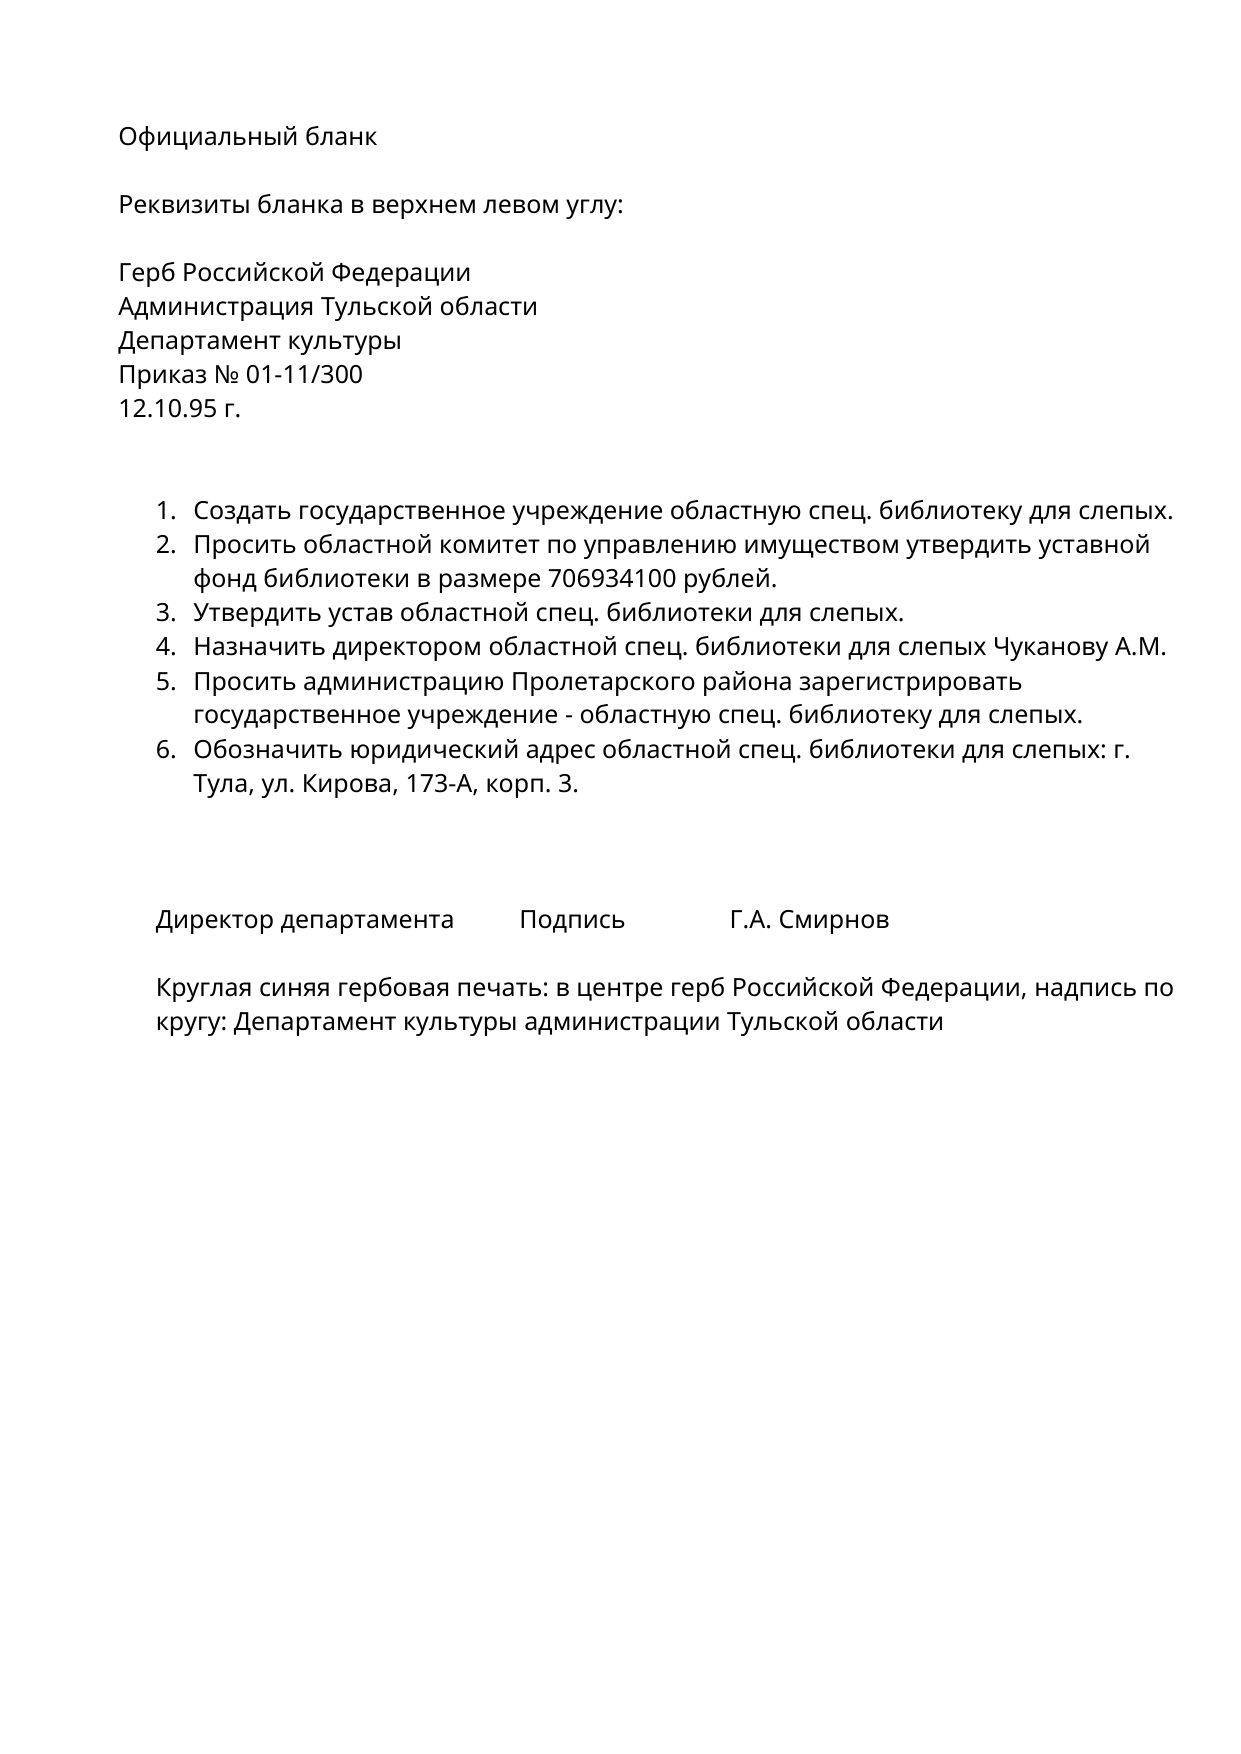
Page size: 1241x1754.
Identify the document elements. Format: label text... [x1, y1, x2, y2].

text Официальный бланк [118, 118, 1181, 152]
text Администрация Тульской области [118, 288, 1181, 322]
list Просить администрацию Пролетарского района зарегистрировать государственное учреждение - областную спец. библиотеку для слепых. [156, 663, 1181, 731]
text Герб Российской Федерации [118, 254, 1181, 288]
text Приказ № 01-11/300 [118, 357, 1181, 391]
text Круглая синяя гербовая печать: в центре герб Российской Федерации, надпись по кругу: Департамент культуры администрации Тульской области [156, 970, 1181, 1038]
list Утвердить устав областной спец. библиотеки для слепых. [156, 595, 1181, 629]
list Назначить директором областной спец. библиотеки для слепых Чуканову А.М. [156, 629, 1181, 663]
list Просить областной комитет по управлению имуществом утвердить уставной фонд библиотеки в размере 706934100 рублей. [156, 527, 1181, 595]
text Реквизиты бланка в верхнем левом углу: [118, 186, 1181, 220]
text Директор департамента Подпись Г.А. Смирнов [156, 902, 1181, 936]
list Создать государственное учреждение областную спец. библиотеку для слепых. [156, 493, 1181, 527]
list Обозначить юридический адрес областной спец. библиотеки для слепых: г. Тула, ул. Кирова, 173-А, корп. 3. [156, 731, 1181, 799]
text 12.10.95 г. [118, 391, 1181, 425]
text Департамент культуры [118, 322, 1181, 357]
